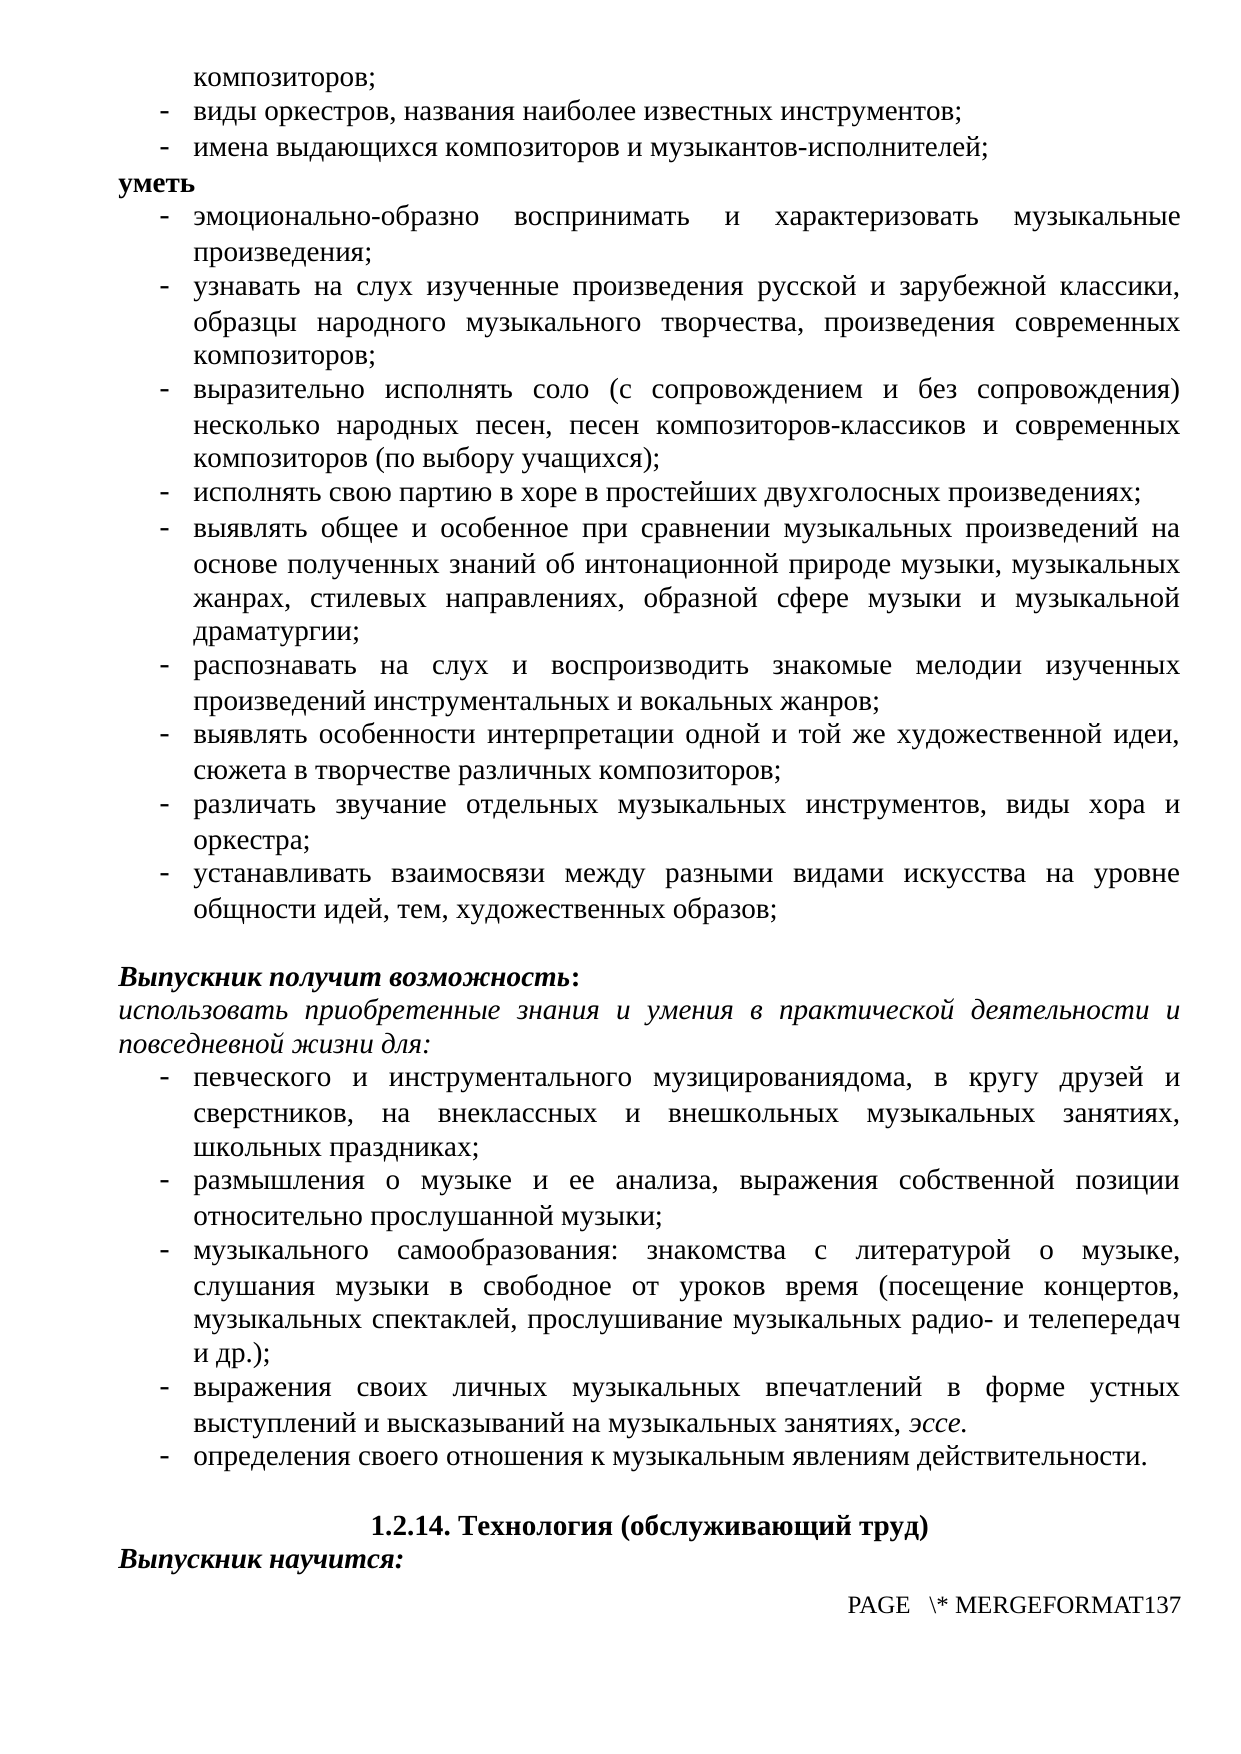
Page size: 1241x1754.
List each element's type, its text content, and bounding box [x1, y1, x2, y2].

list устанавливать взаимосвязи между разными видами искусства на уровне общности идей, тем, художественных образов; [156, 856, 1181, 925]
list выражения своих личных музыкальных впечатлений в форме устных выступлений и высказываний на музыкальных занятиях, эссе. [156, 1369, 1181, 1438]
text 1.2.14. Технология (обслуживающий труд) [118, 1508, 1181, 1541]
text уметь [118, 165, 1181, 198]
text Выпускник научится: [118, 1541, 1181, 1575]
list имена выдающихся композиторов и музыкантов-исполнителей; [156, 129, 1181, 165]
list исполнять свою партию в хоре в простейших двухголосных произведениях; [156, 474, 1181, 510]
list музыкального самообразования: знакомства с литературой о музыке, слушания музыки в свободное от уроков время (посещение концертов, музыкальных спектаклей, прослушивание музыкальных радио- и телепередач и др.); [156, 1232, 1181, 1369]
text использовать приобретенные знания и умения в практической деятельности и повседневной жизни для: [118, 992, 1181, 1059]
list различать звучание отдельных музыкальных инструментов, виды хора и оркестра; [156, 786, 1181, 856]
list эмоционально-образно воспринимать и характеризовать музыкальные произведения; [156, 198, 1181, 268]
list выразительно исполнять соло (с сопровождением и без сопровождения) несколько народных песен, песен композиторов-классиков и современных композиторов (по выбору учащихся); [156, 371, 1181, 474]
list определения своего отношения к музыкальным явлениям действительности. [156, 1438, 1181, 1474]
list распознавать на слух и воспроизводить знакомые мелодии изученных произведений инструментальных и вокальных жанров; [156, 647, 1181, 716]
list размышления о музыке и ее анализа, выражения собственной позиции относительно прослушанной музыки; [156, 1162, 1181, 1232]
list выявлять общее и особенное при сравнении музыкальных произведений на основе полученных знаний об интонационной природе музыки, музыкальных жанрах, стилевых направлениях, образной сфере музыки и музыкальной драматургии; [156, 510, 1181, 647]
list узнавать на слух изученные произведения русской и зарубежной классики, образцы народного музыкального творчества, произведения современных композиторов; [156, 268, 1181, 371]
list певческого и инструментального музицированиядома, в кругу друзей и сверстников, на внеклассных и внешкольных музыкальных занятиях, школьных праздниках; [156, 1059, 1181, 1162]
text Выпускник получит возможность: [118, 959, 1181, 992]
list виды оркестров, названия наиболее известных инструментов; [156, 93, 1181, 129]
list выявлять особенности интерпретации одной и той же художественной идеи, сюжета в творчестве различных композиторов; [156, 716, 1181, 786]
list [156, 59, 1181, 93]
